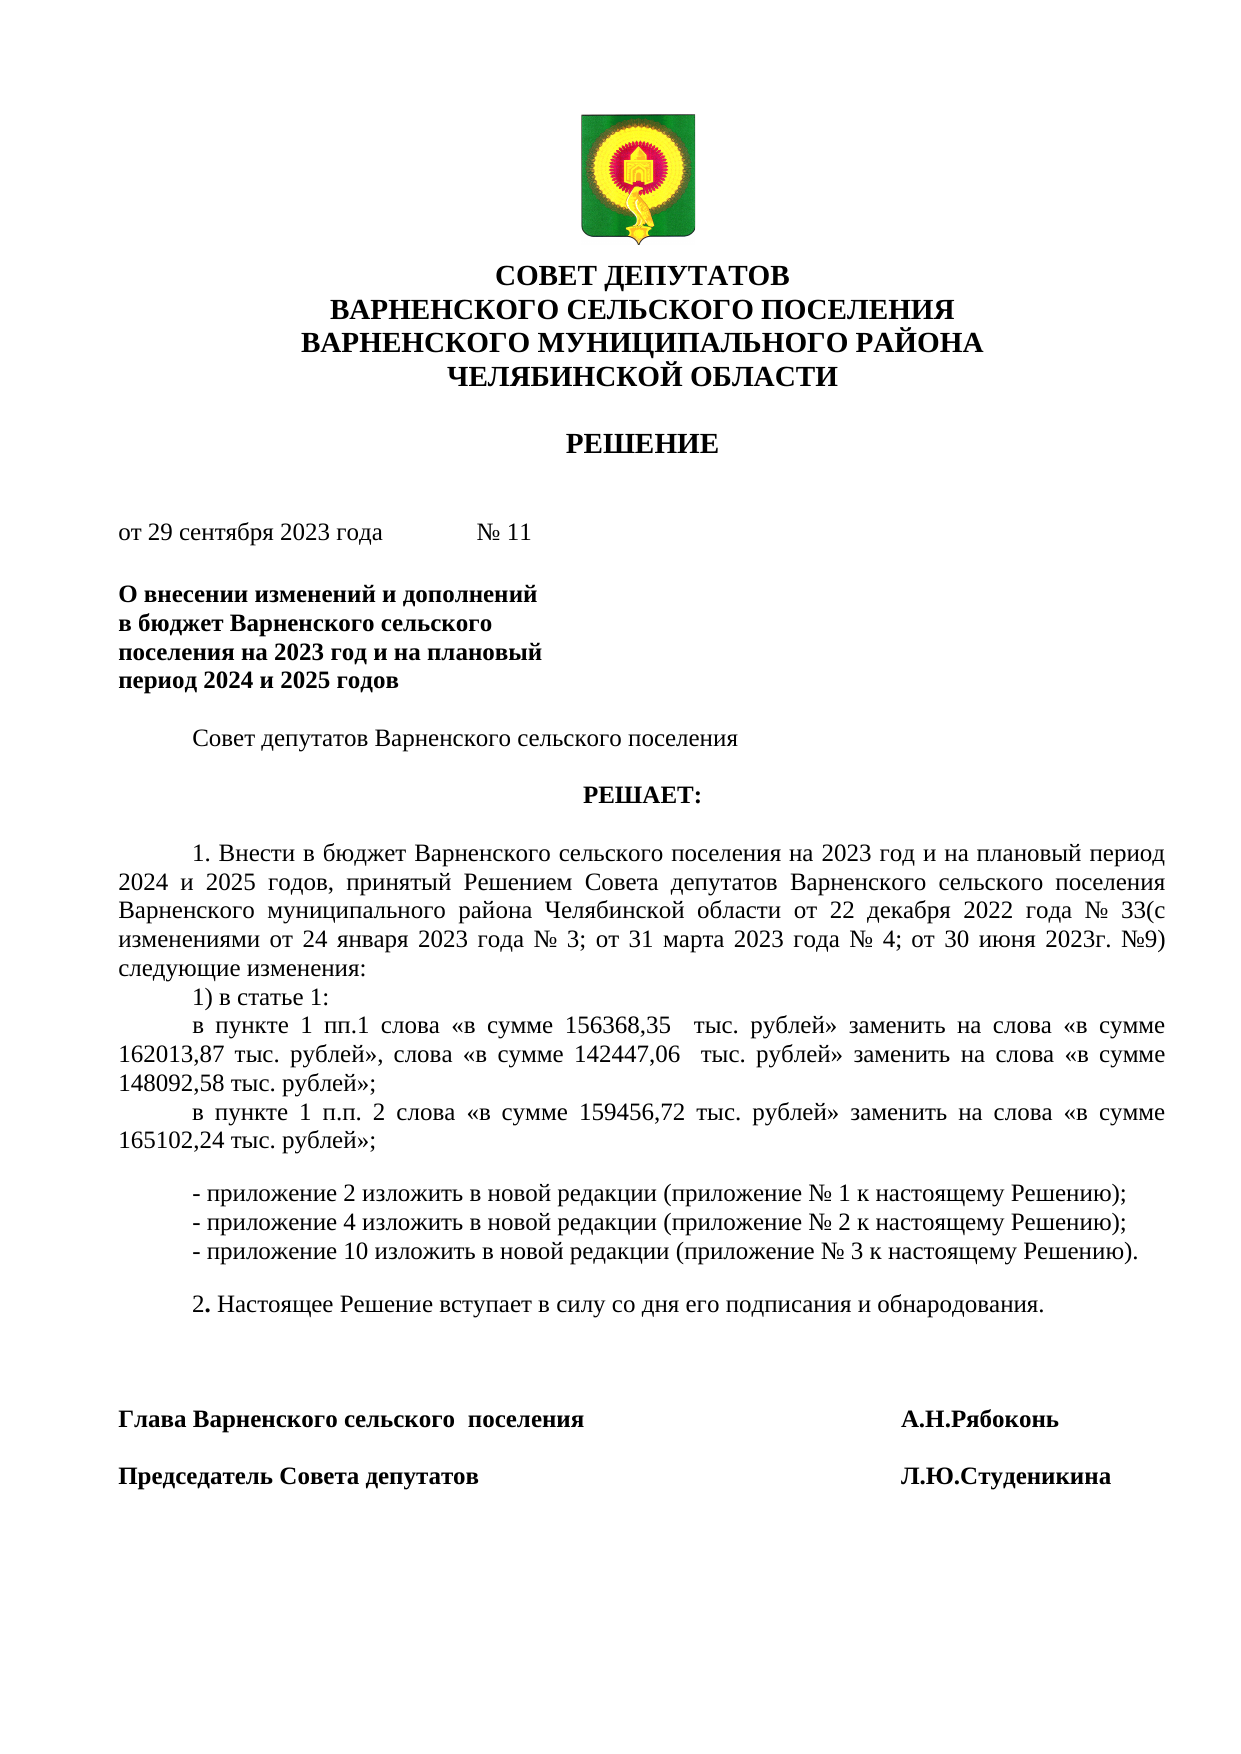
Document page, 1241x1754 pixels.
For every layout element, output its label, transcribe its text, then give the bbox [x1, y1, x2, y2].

title ВАРНЕНСКОГО МУНИЦИПАЛЬНОГО РАЙОНА [118, 325, 1167, 359]
title ЧЕЛЯБИНСКОЙ ОБЛАСТИ [118, 359, 1167, 392]
title О внесении изменений и дополнений [118, 579, 1167, 608]
text в пункте 1 пп.1 слова «в сумме 156368,35 тыс. рублей» заменить на слова «в сумме 162013,87 тыс. рублей», слова «в сумме 142447,06 тыс. рублей» заменить на слова «в сумме 148092,58 тыс. рублей»; [118, 1011, 1167, 1097]
text 1) в статье 1: [118, 982, 1167, 1011]
title поселения на 2023 год и на плановый [118, 637, 1167, 666]
text Председатель Совета депутатов Л.Ю.Студеникина [118, 1461, 1167, 1490]
title в бюджет Варненского сельского [118, 608, 1167, 637]
title ВАРНЕНСКОГО СЕЛЬСКОГО ПОСЕЛЕНИЯ [118, 292, 1167, 325]
text 2. Настоящее Решение вступает в силу со дня его подписания и обнародования. [118, 1289, 1167, 1317]
text - приложение 2 изложить в новой редакции (приложение № 1 к настоящему Решению); [118, 1178, 1167, 1207]
title от 29 сентября 2023 года № 11 [118, 517, 1167, 546]
text РЕШАЕТ: [118, 781, 1167, 809]
text - приложение 10 изложить в новой редакции (приложение № 3 к настоящему Решению). [118, 1236, 1167, 1265]
title РЕШЕНИЕ [118, 426, 1167, 459]
text 1. Внести в бюджет Варненского сельского поселения на 2023 год и на плановый период 2024 и 2025 годов, принятый Решением Совета депутатов Варненского сельского поселения Варненского муниципального района Челябинской области от 22 декабря 2022 года № 33(с изменениями от 24 января 2023 года № 3; от 31 марта 2023 года № 4; от 30 июня 2023г. №9) следующие изменения: [118, 838, 1167, 982]
picture [581, 113, 696, 245]
title СОВЕТ ДЕПУТАТОВ [118, 258, 1167, 292]
text в пункте 1 п.п. 2 слова «в сумме 159456,72 тыс. рублей» заменить на слова «в сумме 165102,24 тыс. рублей»; [118, 1097, 1167, 1154]
title период 2024 и 2025 годов [118, 666, 1167, 694]
text - приложение 4 изложить в новой редакции (приложение № 2 к настоящему Решению); [118, 1207, 1167, 1236]
text Совет депутатов Варненского сельского поселения [118, 723, 1167, 752]
text Глава Варненского сельского поселения А.Н.Рябоконь [118, 1404, 1167, 1432]
